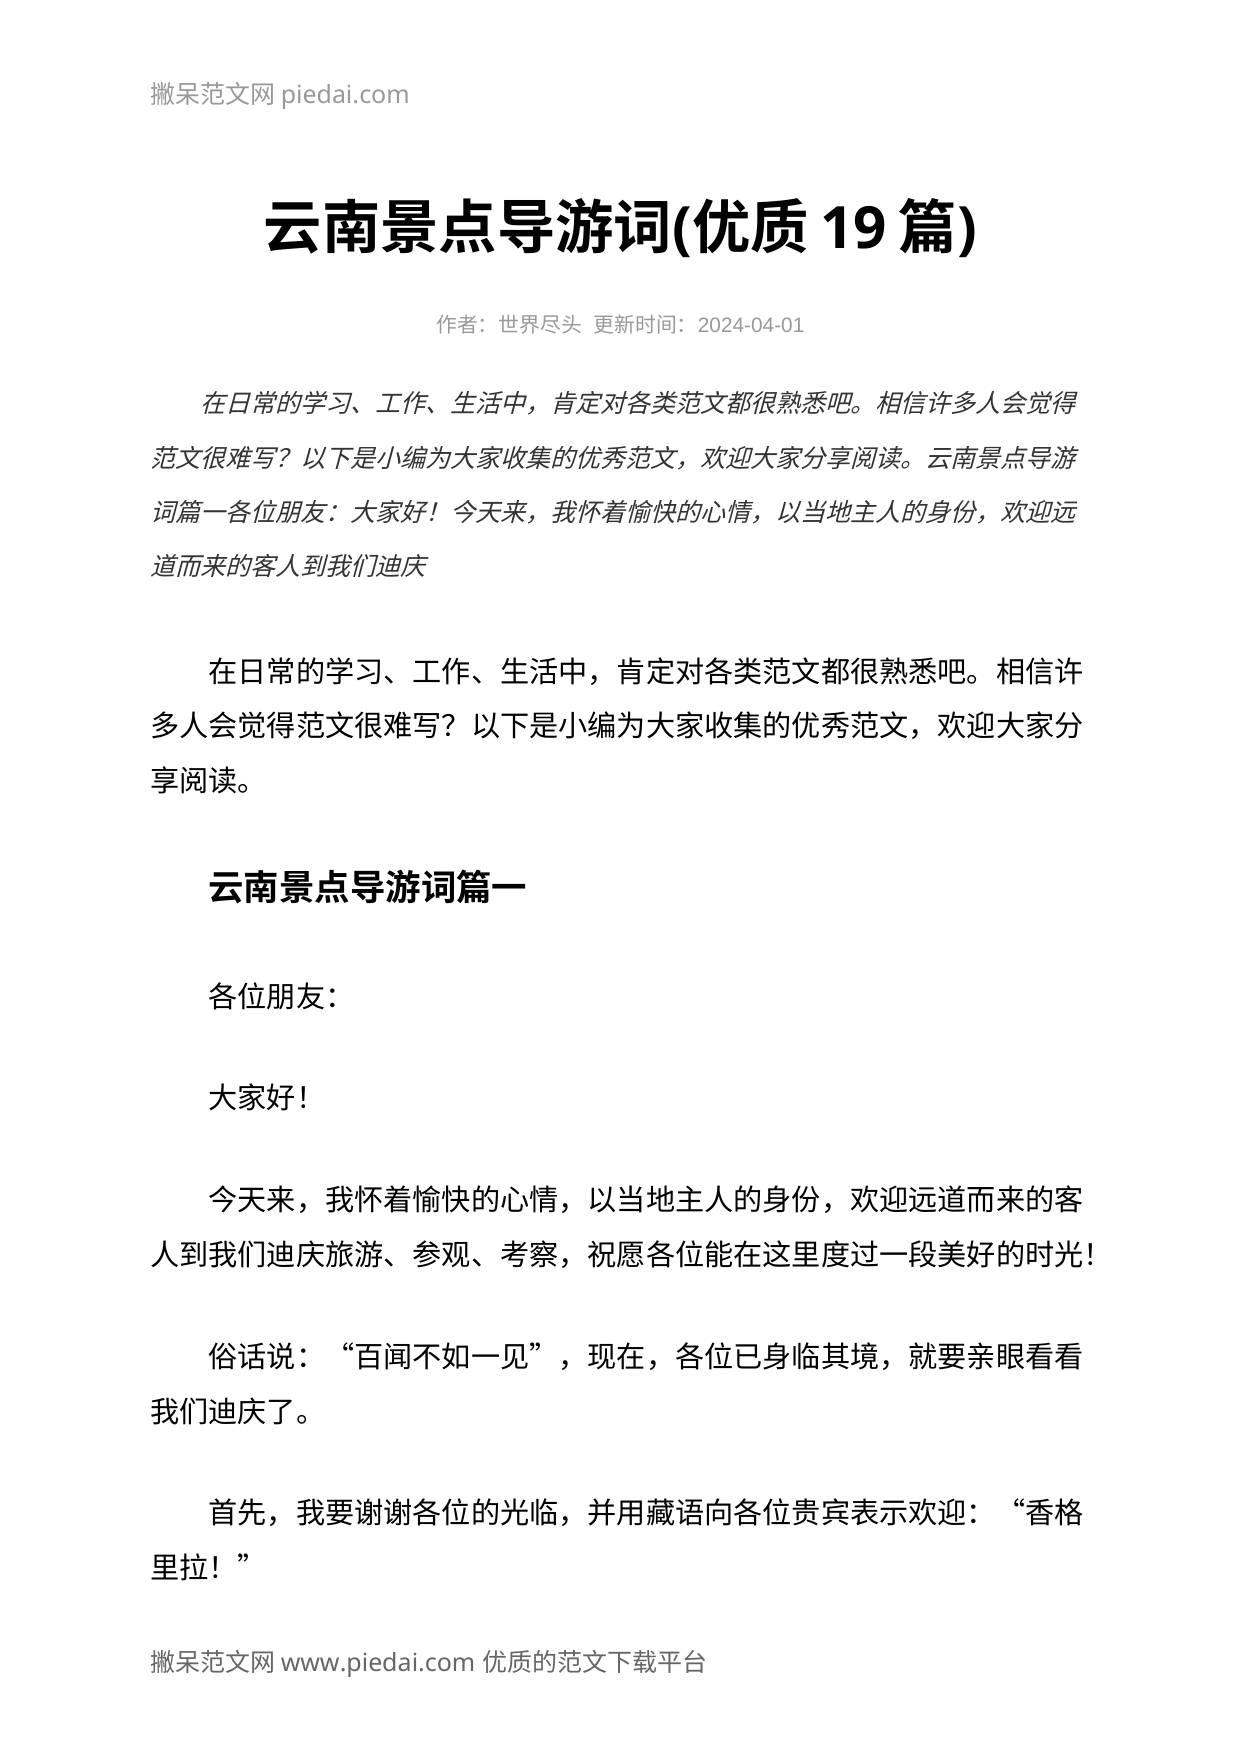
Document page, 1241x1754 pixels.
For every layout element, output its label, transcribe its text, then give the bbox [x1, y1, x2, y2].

text 各位朋友： [150, 973, 1090, 1015]
subtitle 云南景点导游词(优质19篇) [150, 181, 1090, 266]
text 在日常的学习、工作、生活中，肯定对各类范文都很熟悉吧。相信许多人会觉得范文很难写？以下是小编为大家收集的优秀范文，欢迎大家分享阅读。 [150, 648, 1090, 800]
text 作者：世界尽头 更新时间：2024-04-01 [150, 313, 1090, 337]
text 大家好！ [150, 1075, 1090, 1117]
text 今天来，我怀着愉快的心情，以当地主人的身份，欢迎远道而来的客人到我们迪庆旅游、参观、考察，祝愿各位能在这里度过一段美好的时光！ [150, 1177, 1090, 1274]
text 在日常的学习、工作、生活中，肯定对各类范文都很熟悉吧。相信许多人会觉得范文很难写？以下是小编为大家收集的优秀范文，欢迎大家分享阅读。云南景点导游词篇一各位朋友：大家好！今天来，我怀着愉快的心情，以当地主人的身份，欢迎远道而来的客人到我们迪庆 [150, 384, 1090, 583]
text 俗话说：“百闻不如一见”，现在，各位已身临其境，就要亲眼看看我们迪庆了。 [150, 1333, 1090, 1431]
text 云南景点导游词篇一 [150, 860, 1090, 911]
text 首先，我要谢谢各位的光临，并用藏语向各位贵宾表示欢迎：“香格里拉！” [150, 1490, 1090, 1587]
